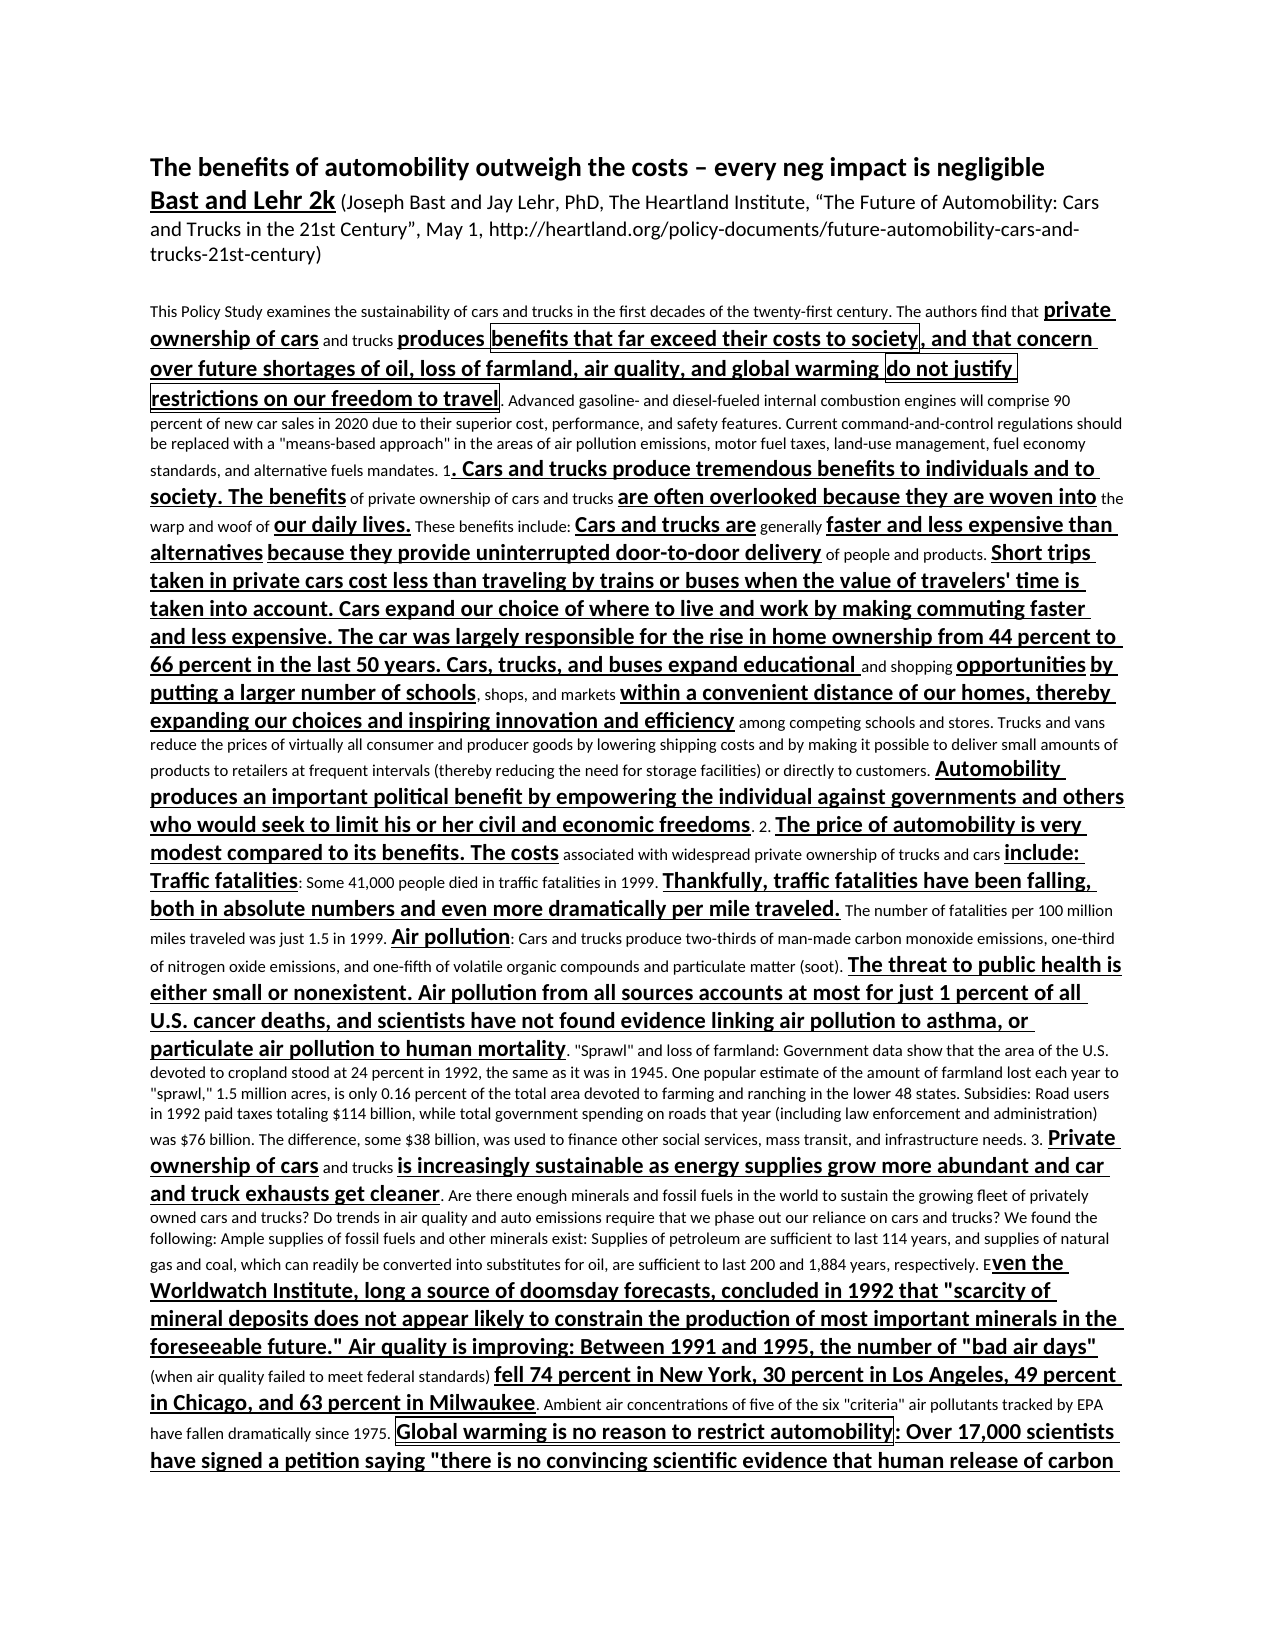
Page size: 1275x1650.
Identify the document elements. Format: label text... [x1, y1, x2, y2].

subtitle The benefits of automobility outweigh the costs – every neg impact is negligible [150, 150, 1125, 183]
text Bast and Lehr 2k (Joseph Bast and Jay Lehr, PhD, The Heartland Institute, “The Future of Automobility: Cars and Trucks in the 21st Century”, May 1, http://heartland.org/policy-documents/future-automobility-cars-and-trucks-21st-century) [150, 183, 1125, 267]
